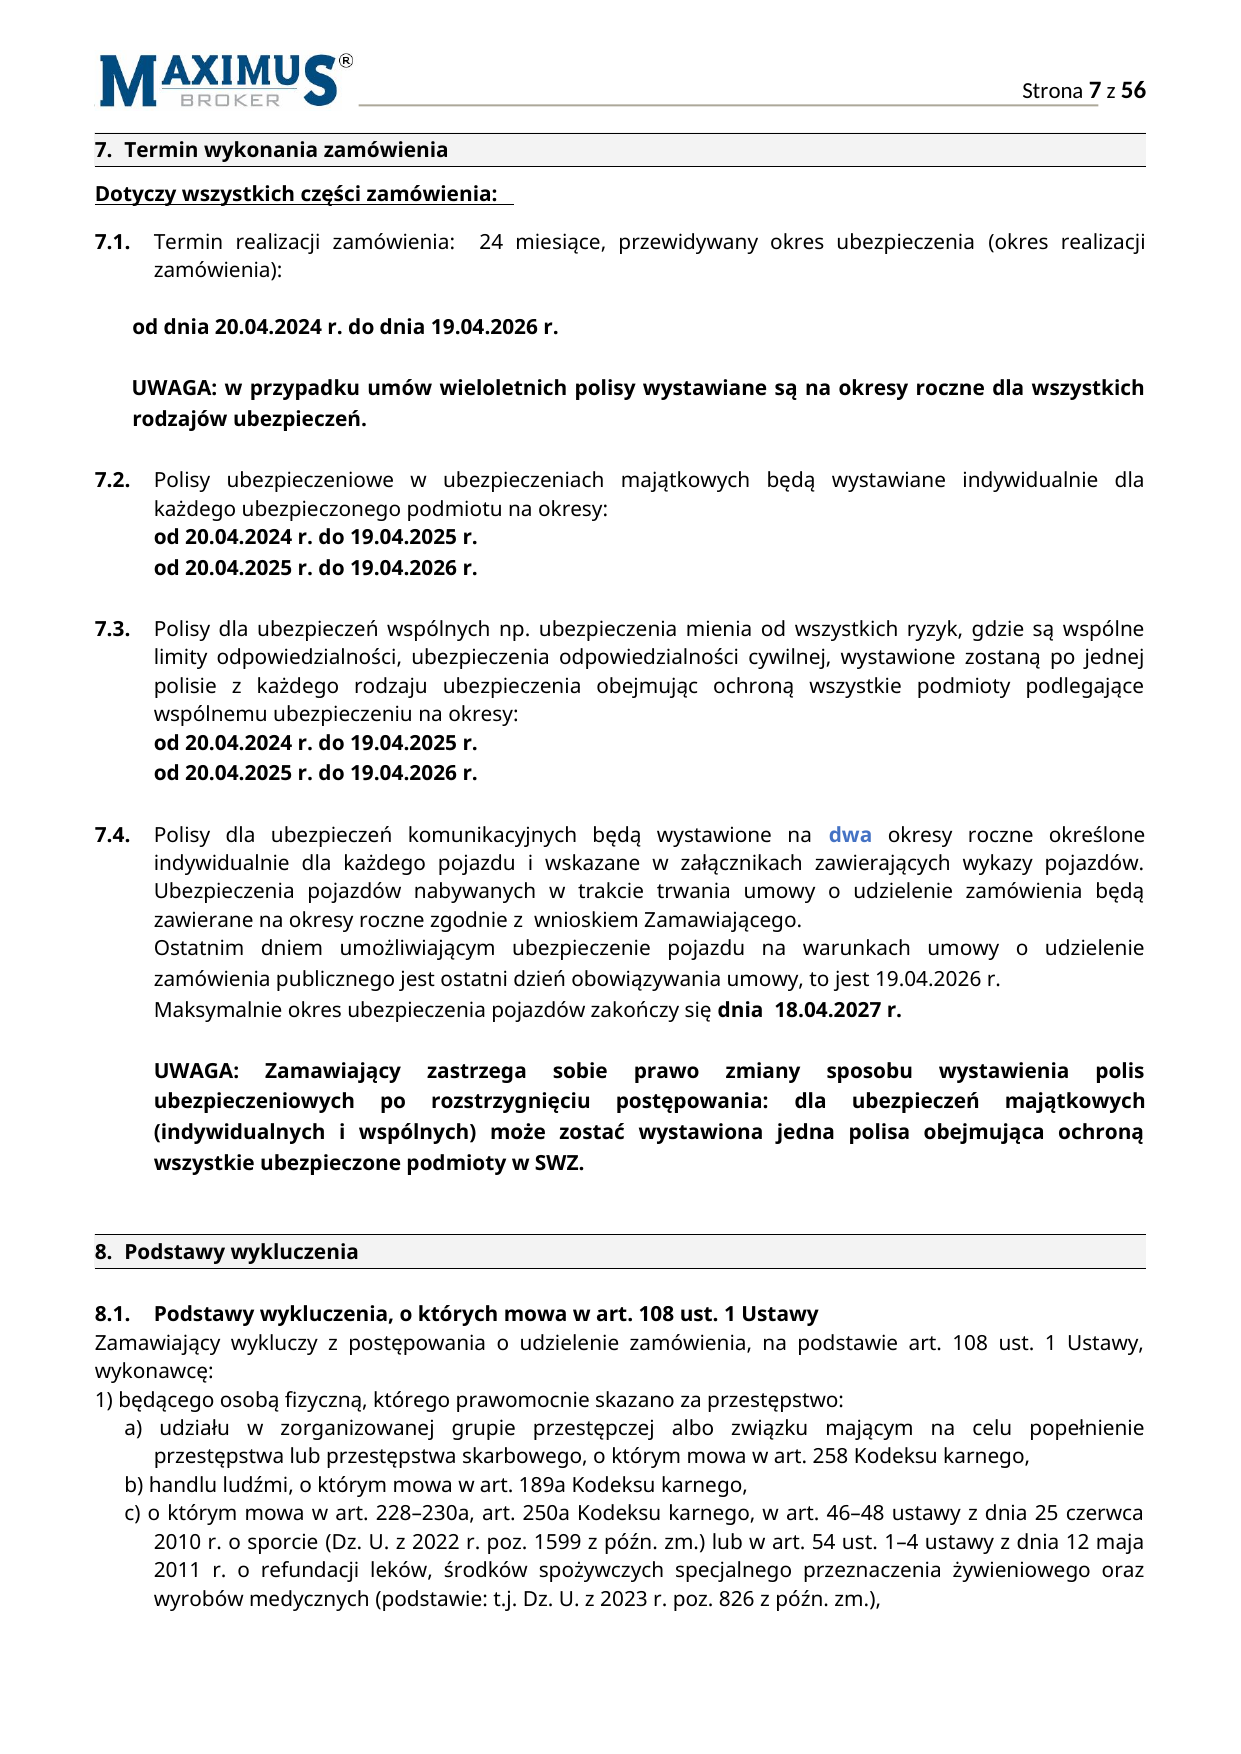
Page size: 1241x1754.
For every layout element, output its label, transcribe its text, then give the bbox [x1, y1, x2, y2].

list Podstawy wykluczenia, o których mowa w art. 108 ust. 1 Ustawy [94, 1299, 1146, 1328]
text Zamawiający wykluczy z postępowania o udzielenie zamówienia, na podstawie art. 108 ust. 1 Ustawy, wykonawcę: [94, 1328, 1146, 1385]
text Dotyczy wszystkich części zamówienia: [94, 179, 1146, 208]
picture [94, 50, 359, 111]
text Ostatnim dniem umożliwiającym ubezpieczenie pojazdu na warunkach umowy o udzielenie zamówienia publicznego jest ostatni dzień obowiązywania umowy, to jest 19.04.2026 r. [153, 933, 1146, 992]
list Polisy ubezpieczeniowe w ubezpieczeniach majątkowych będą wystawiane indywidualnie dla każdego ubezpieczonego podmiotu na okresy: [94, 465, 1146, 522]
text od 20.04.2025 r. do 19.04.2026 r. [124, 758, 1146, 787]
text UWAGA: Zamawiający zastrzega sobie prawo zmiany sposobu wystawienia polis ubezpieczeniowych po rozstrzygnięciu postępowania: dla ubezpieczeń majątkowych (indywidualnych i wspólnych) może zostać wystawiona jedna polisa obejmująca ochroną wszystkie ubezpieczone podmioty w SWZ. [153, 1056, 1146, 1176]
text c) o którym mowa w art. 228–230a, art. 250a Kodeksu karnego, w art. 46–48 ustawy z dnia 25 czerwca 2010 r. o sporcie (Dz. U. z 2022 r. poz. 1599 z późn. zm.) lub w art. 54 ust. 1–4 ustawy z dnia 12 maja 2011 r. o refundacji leków, środków spożywczych specjalnego przeznaczenia żywieniowego oraz wyrobów medycznych (podstawie: t.j. Dz. U. z 2023 r. poz. 826 z późn. zm.), [124, 1498, 1146, 1612]
text od 20.04.2024 r. do 19.04.2025 r. [124, 728, 1146, 756]
text a) udziału w zorganizowanej grupie przestępczej albo związku mającym na celu popełnienie przestępstwa lub przestępstwa skarbowego, o którym mowa w art. 258 Kodeksu karnego, [124, 1413, 1146, 1470]
text UWAGA: w przypadku umów wieloletnich polisy wystawiane są na okresy roczne dla wszystkich rodzajów ubezpieczeń. [124, 373, 1146, 432]
list Polisy dla ubezpieczeń komunikacyjnych będą wystawione na dwa okresy roczne określone indywidualnie dla każdego pojazdu i wskazane w załącznikach zawierających wykazy pojazdów. Ubezpieczenia pojazdów nabywanych w trakcie trwania umowy o udzielenie zamówienia będą zawierane na okresy roczne zgodnie z wnioskiem Zamawiającego. [94, 820, 1146, 933]
text od dnia 20.04.2024 r. do dnia 19.04.2026 r. [124, 312, 1146, 341]
text od 20.04.2024 r. do 19.04.2025 r. [139, 522, 1146, 551]
subtitle Podstawy wykluczenia [94, 1235, 1146, 1269]
text 1) będącego osobą fizyczną, którego prawomocnie skazano za przestępstwo: [94, 1385, 1146, 1413]
list Termin realizacji zamówienia: 24 miesiące, przewidywany okres ubezpieczenia (okres realizacji zamówienia): [94, 227, 1146, 284]
subtitle Termin wykonania zamówienia [94, 134, 1146, 167]
text b) handlu ludźmi, o którym mowa w art. 189a Kodeksu karnego, [124, 1470, 1146, 1498]
text od 20.04.2025 r. do 19.04.2026 r. [139, 553, 1146, 581]
text Maksymalnie okres ubezpieczenia pojazdów zakończy się dnia 18.04.2027 r. [153, 995, 1146, 1023]
list Polisy dla ubezpieczeń wspólnych np. ubezpieczenia mienia od wszystkich ryzyk, gdzie są wspólne limity odpowiedzialności, ubezpieczenia odpowiedzialności cywilnej, wystawione zostaną po jednej polisie z każdego rodzaju ubezpieczenia obejmując ochroną wszystkie podmioty podlegające wspólnemu ubezpieczeniu na okresy: [94, 614, 1146, 728]
